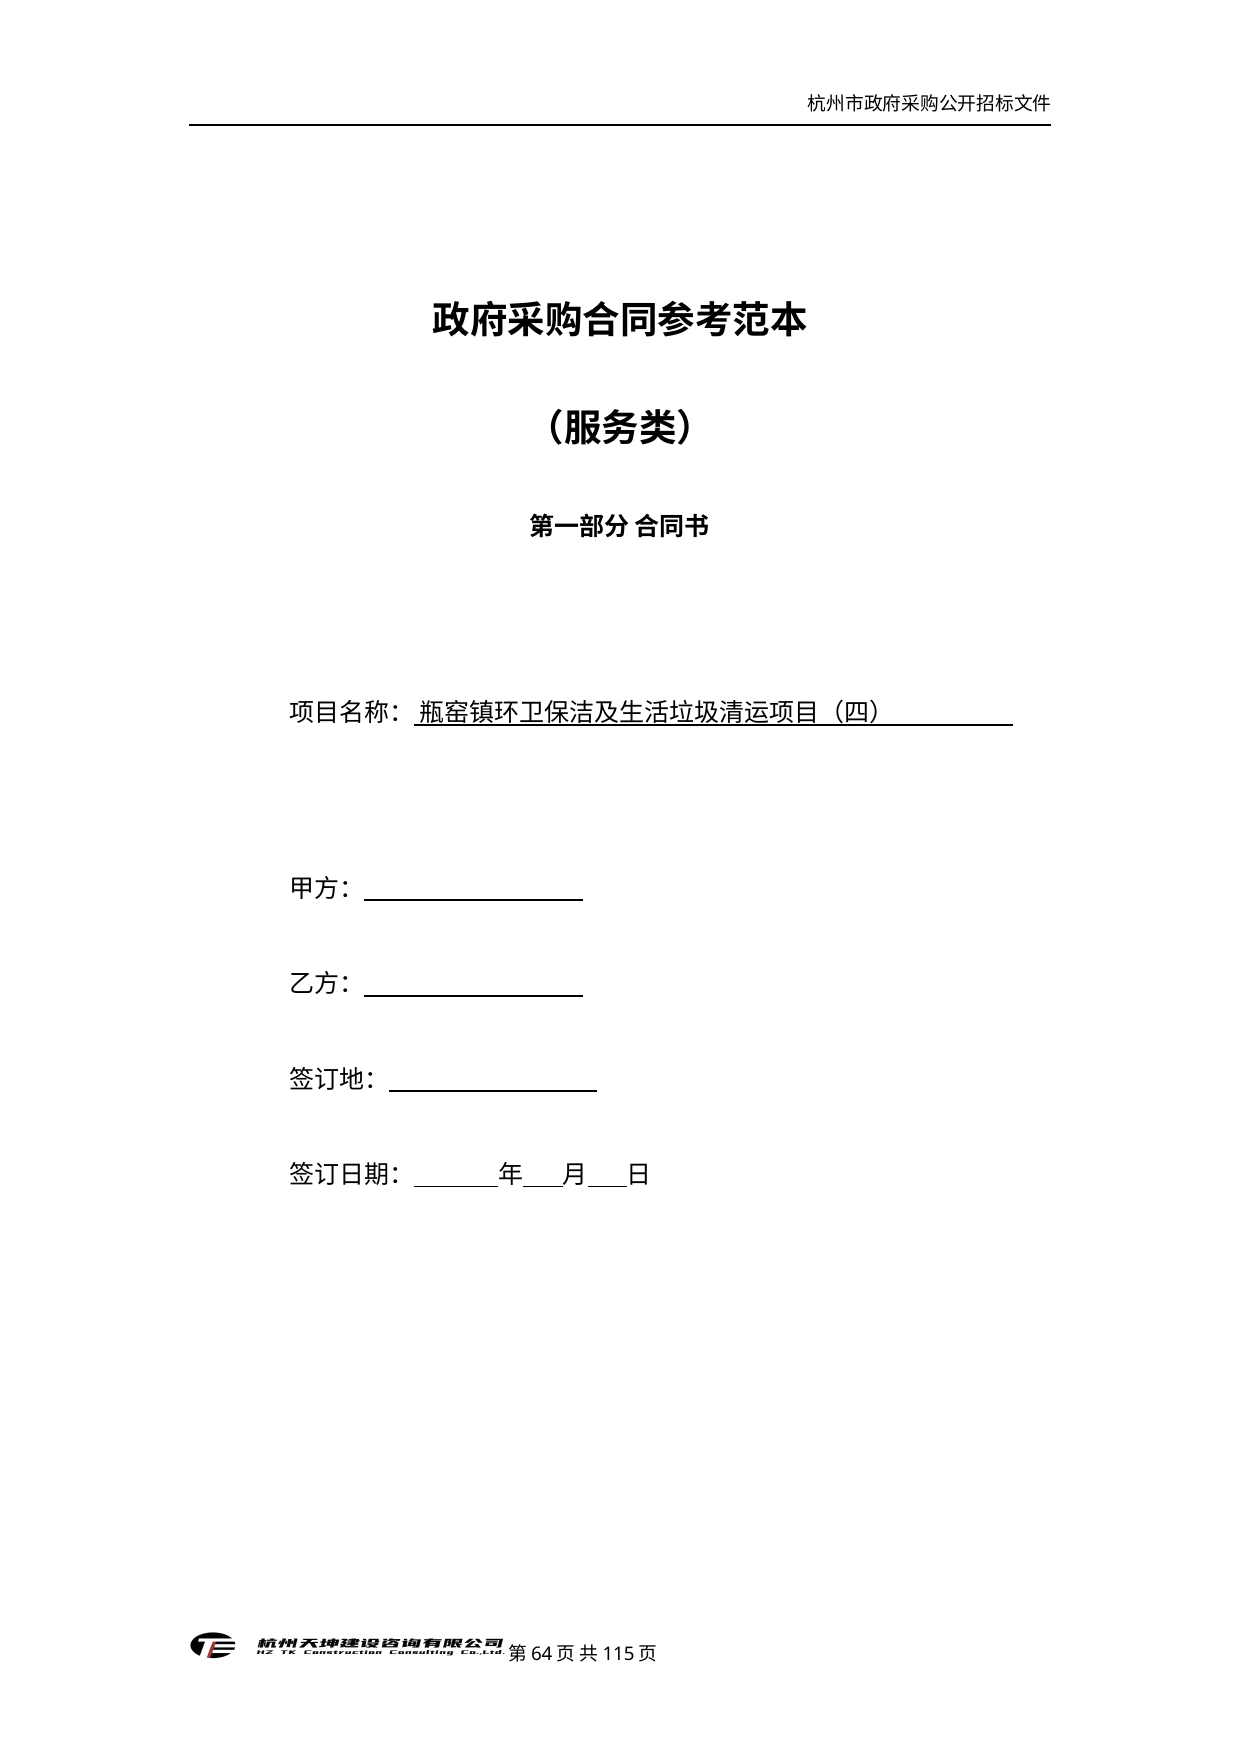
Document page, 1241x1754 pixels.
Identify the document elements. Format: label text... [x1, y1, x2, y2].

picture [188, 1632, 508, 1660]
text （服务类） [189, 398, 1051, 453]
text 政府采购合同参考范本 [189, 290, 1051, 344]
text 项目名称： 瓶窑镇环卫保洁及生活垃圾清运项目（四） [289, 693, 1051, 729]
text 第一部分 合同书 [233, 507, 1051, 543]
text 乙方： [289, 964, 1051, 1000]
text 签订日期： 年 月 日 [189, 1154, 1051, 1191]
text 甲方： [289, 868, 1051, 905]
text 签订地： [189, 1059, 1051, 1095]
